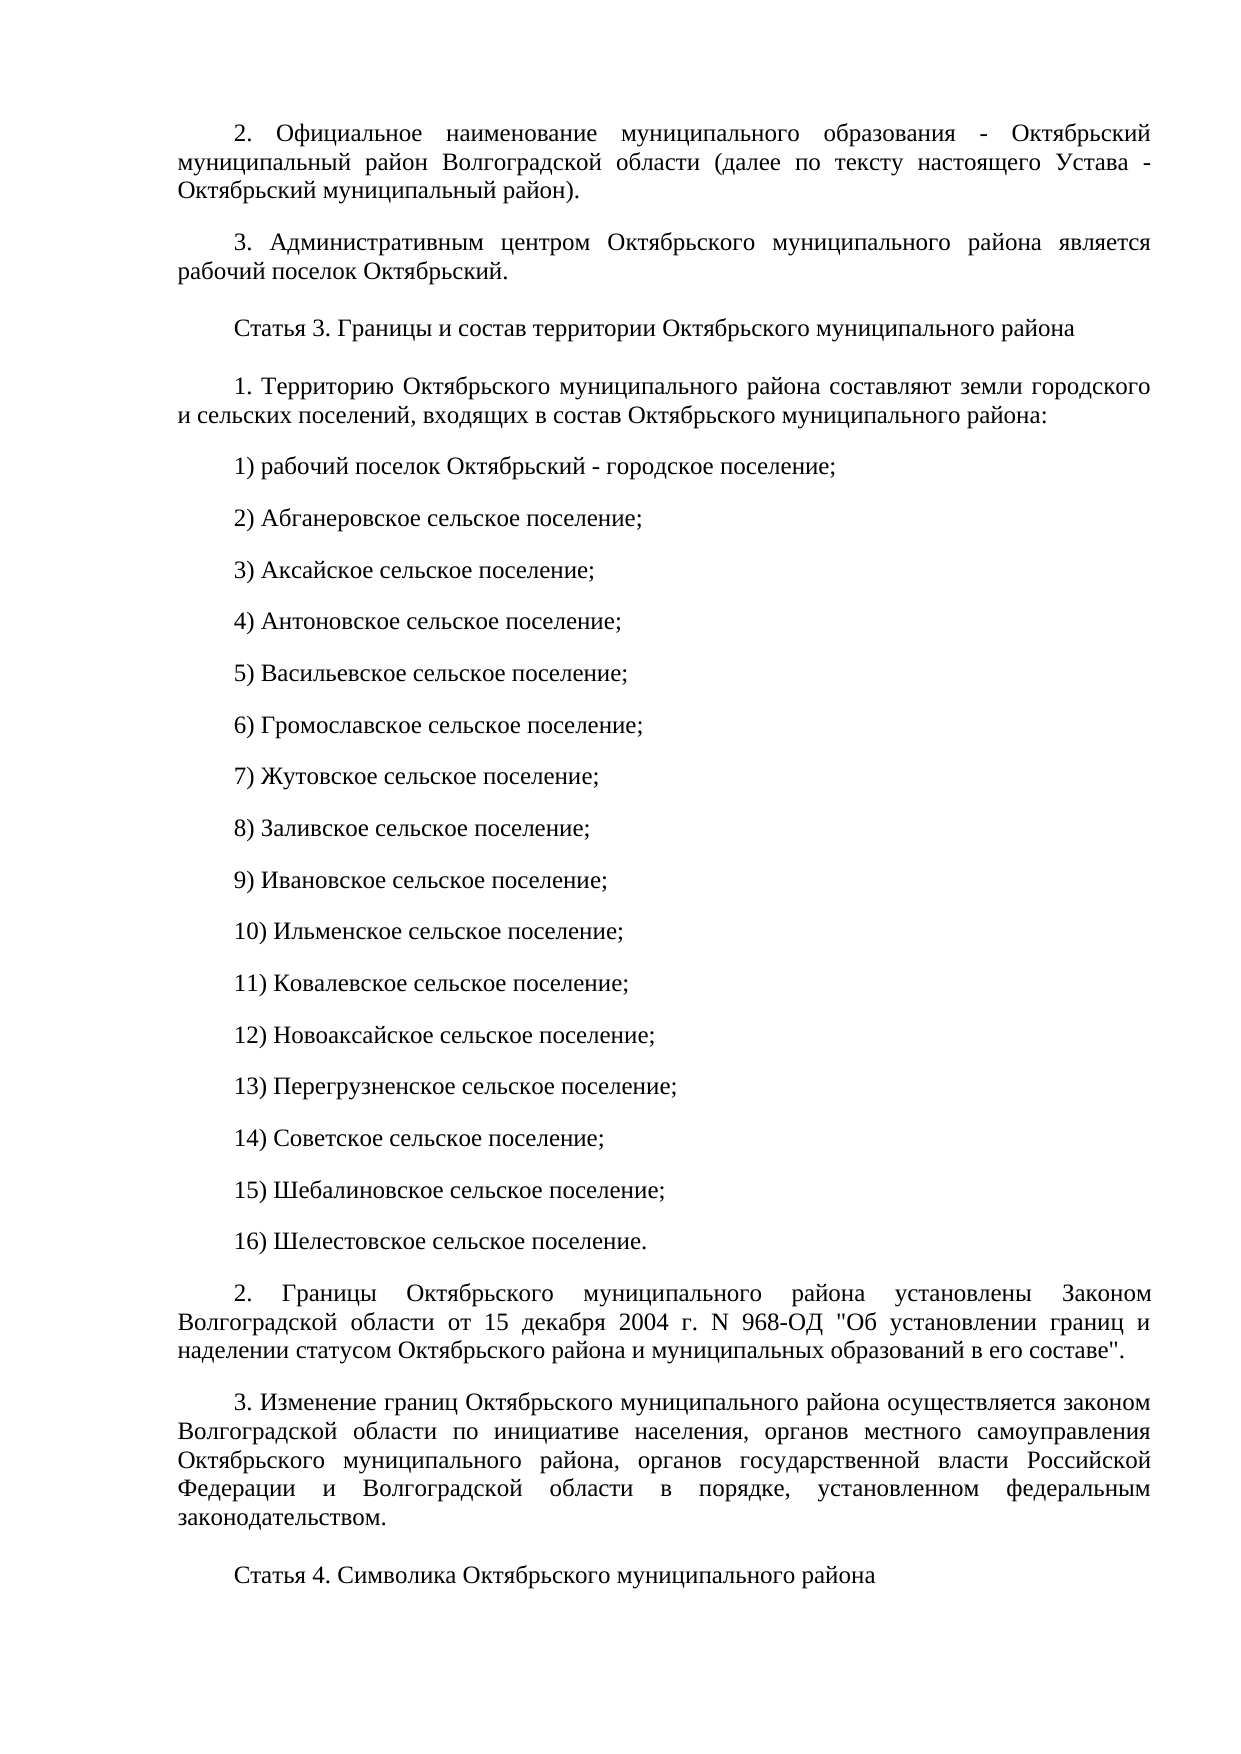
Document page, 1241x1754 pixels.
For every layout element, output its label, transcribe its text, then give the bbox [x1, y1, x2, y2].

text 3. Административным центром Октябрьского муниципального района является рабочий поселок Октябрьский. [177, 227, 1152, 285]
text 3. Изменение границ Октябрьского муниципального района осуществляется законом Волгоградской области по инициативе населения, органов местного самоуправления Октябрьского муниципального района, органов государственной власти Российской Федерации и Волгоградской области в порядке, установленном федеральным законодательством. [177, 1387, 1152, 1531]
text 1) рабочий поселок Октябрьский - городское поселение; [177, 451, 1152, 480]
text 9) Ивановское сельское поселение; [177, 865, 1152, 893]
text 8) Заливское сельское поселение; [177, 813, 1152, 842]
text 12) Новоаксайское сельское поселение; [177, 1020, 1152, 1048]
text 14) Советское сельское поселение; [177, 1123, 1152, 1152]
text 2. Границы Октябрьского муниципального района установлены Законом Волгоградской области от 15 декабря 2004 г. N 968-ОД "Об установлении границ и наделении статусом Октябрьского района и муниципальных образований в его составе". [177, 1278, 1152, 1364]
text 13) Перегрузненское сельское поселение; [177, 1071, 1152, 1100]
text 4) Антоновское сельское поселение; [177, 606, 1152, 635]
text 2. Официальное наименование муниципального образования - Октябрьский муниципальный район Волгоградской области (далее по тексту настоящего Устава - Октябрьский муниципальный район). [177, 118, 1152, 204]
text 7) Жутовское сельское поселение; [177, 761, 1152, 790]
text 11) Ковалевское сельское поселение; [177, 968, 1152, 997]
text 5) Васильевское сельское поселение; [177, 658, 1152, 687]
text 16) Шелестовское сельское поселение. [177, 1226, 1152, 1255]
text 15) Шебалиновское сельское поселение; [177, 1175, 1152, 1203]
text Статья 3. Границы и состав территории Октябрьского муниципального района [177, 313, 1152, 342]
text 10) Ильменское сельское поселение; [177, 916, 1152, 945]
text 6) Громославское сельское поселение; [177, 710, 1152, 738]
text 1. Территорию Октябрьского муниципального района составляют земли городского и сельских поселений, входящих в состав Октябрьского муниципального района: [177, 371, 1152, 428]
text 3) Аксайское сельское поселение; [177, 555, 1152, 583]
text 2) Абганеровское сельское поселение; [177, 503, 1152, 532]
text Статья 4. Символика Октябрьского муниципального района [177, 1560, 1152, 1588]
